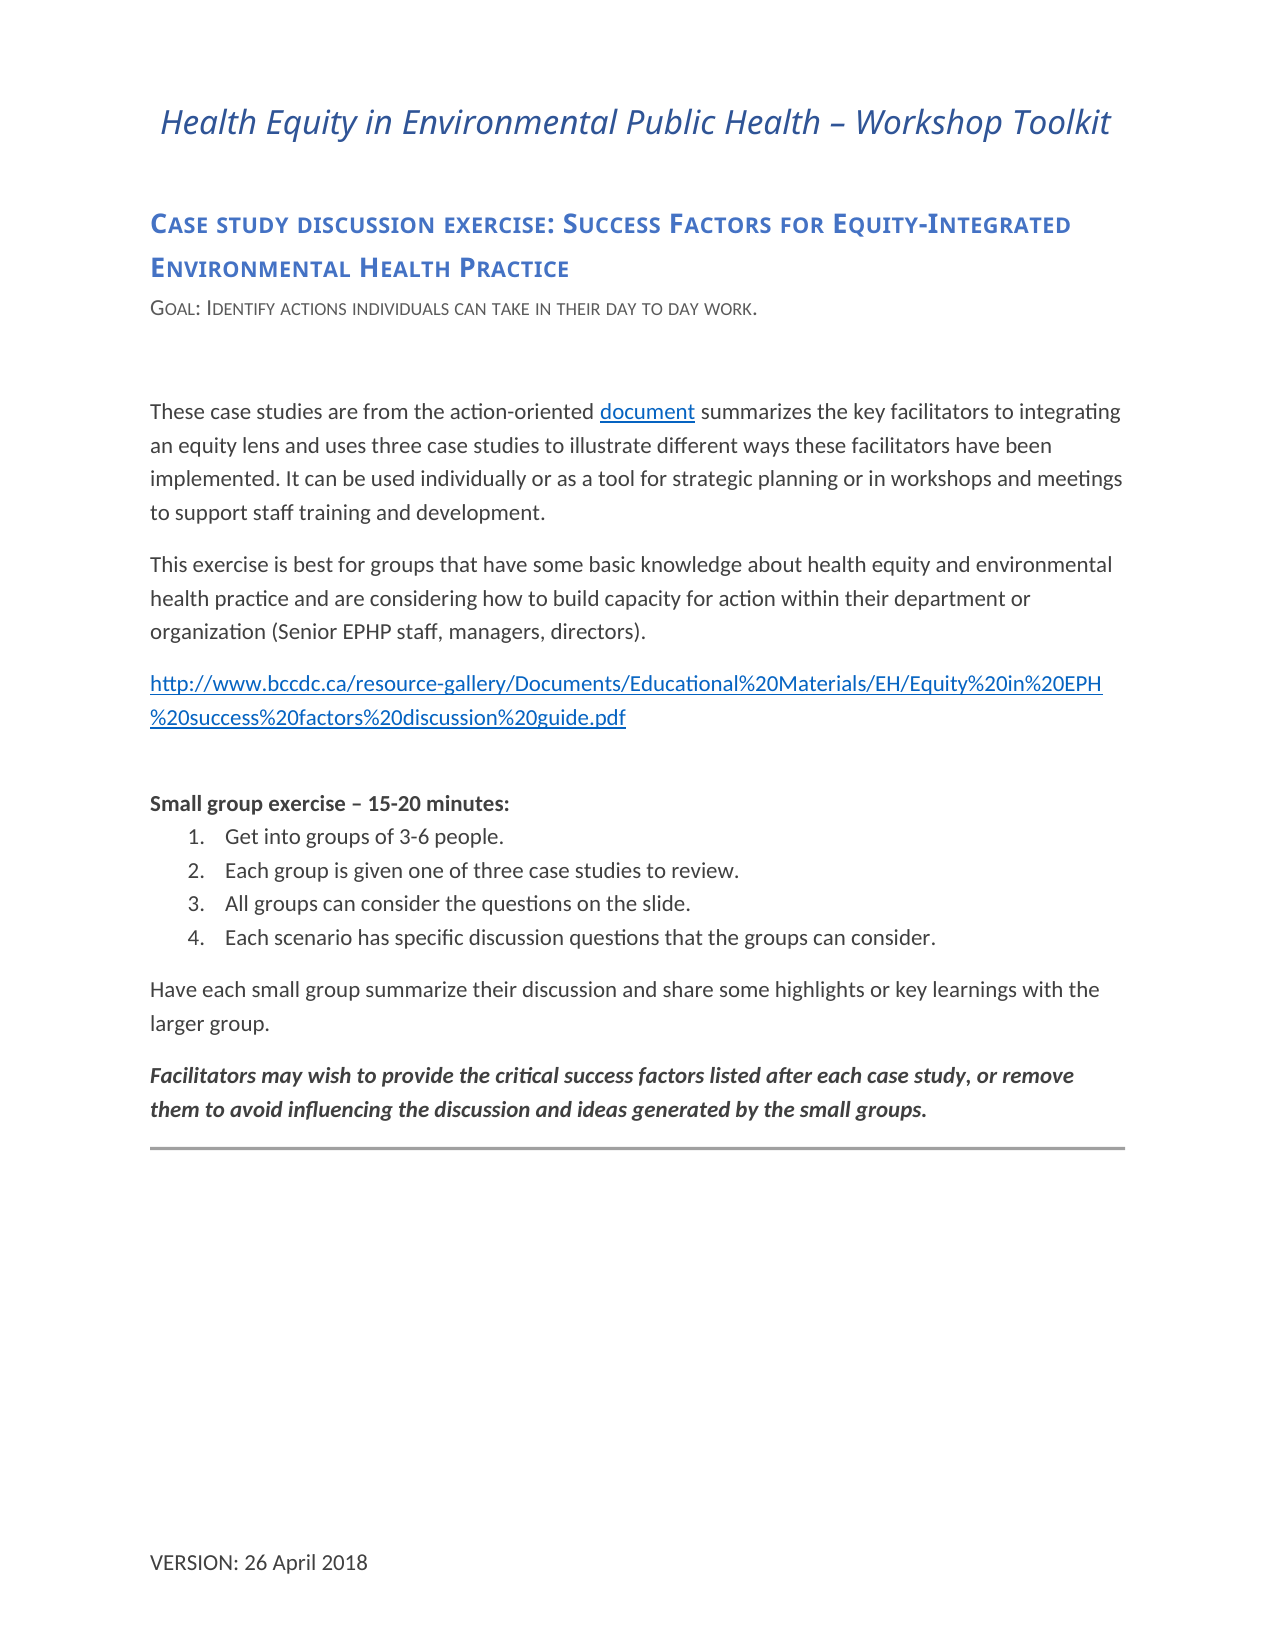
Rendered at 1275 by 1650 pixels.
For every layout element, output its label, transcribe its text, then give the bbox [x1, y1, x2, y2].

text http://www.bccdc.ca/resource-gallery/Documents/Educational%20Materials/EH/Equity%20in%20EPH%20success%20factors%20discussion%20guide.pdf [150, 669, 1125, 731]
text Have each small group summarize their discussion and share some highlights or key learnings with the larger group. [150, 975, 1125, 1037]
text Small group exercise – 15-20 minutes: [150, 789, 1125, 817]
text These case studies are from the action-oriented document summarizes the key facilitators to integrating an equity lens and uses three case studies to illustrate different ways these facilitators have been implemented. It can be used individually or as a tool for strategic planning or in workshops and meetings to support staff training and development. [150, 397, 1125, 526]
text This exercise is best for groups that have some basic knowledge about health equity and environmental health practice and are considering how to build capacity for action within their department or organization (Senior EPHP staff, managers, directors). [150, 550, 1125, 645]
list All groups can consider the questions on the slide. [187, 889, 1125, 917]
list Each scenario has specific discussion questions that the groups can consider. [187, 923, 1125, 951]
subtitle Case study discussion exercise: Success Factors for Equity-Integrated Environmental Health Practice [150, 204, 1125, 285]
text Facilitators may wish to provide the critical success factors listed after each case study, or remove them to avoid influencing the discussion and ideas generated by the small groups. [150, 1061, 1125, 1123]
list Get into groups of 3-6 people. [187, 822, 1125, 850]
text Goal: Identify actions individuals can take in their day to day work. [150, 293, 1125, 321]
list Each group is given one of three case studies to review. [187, 856, 1125, 884]
